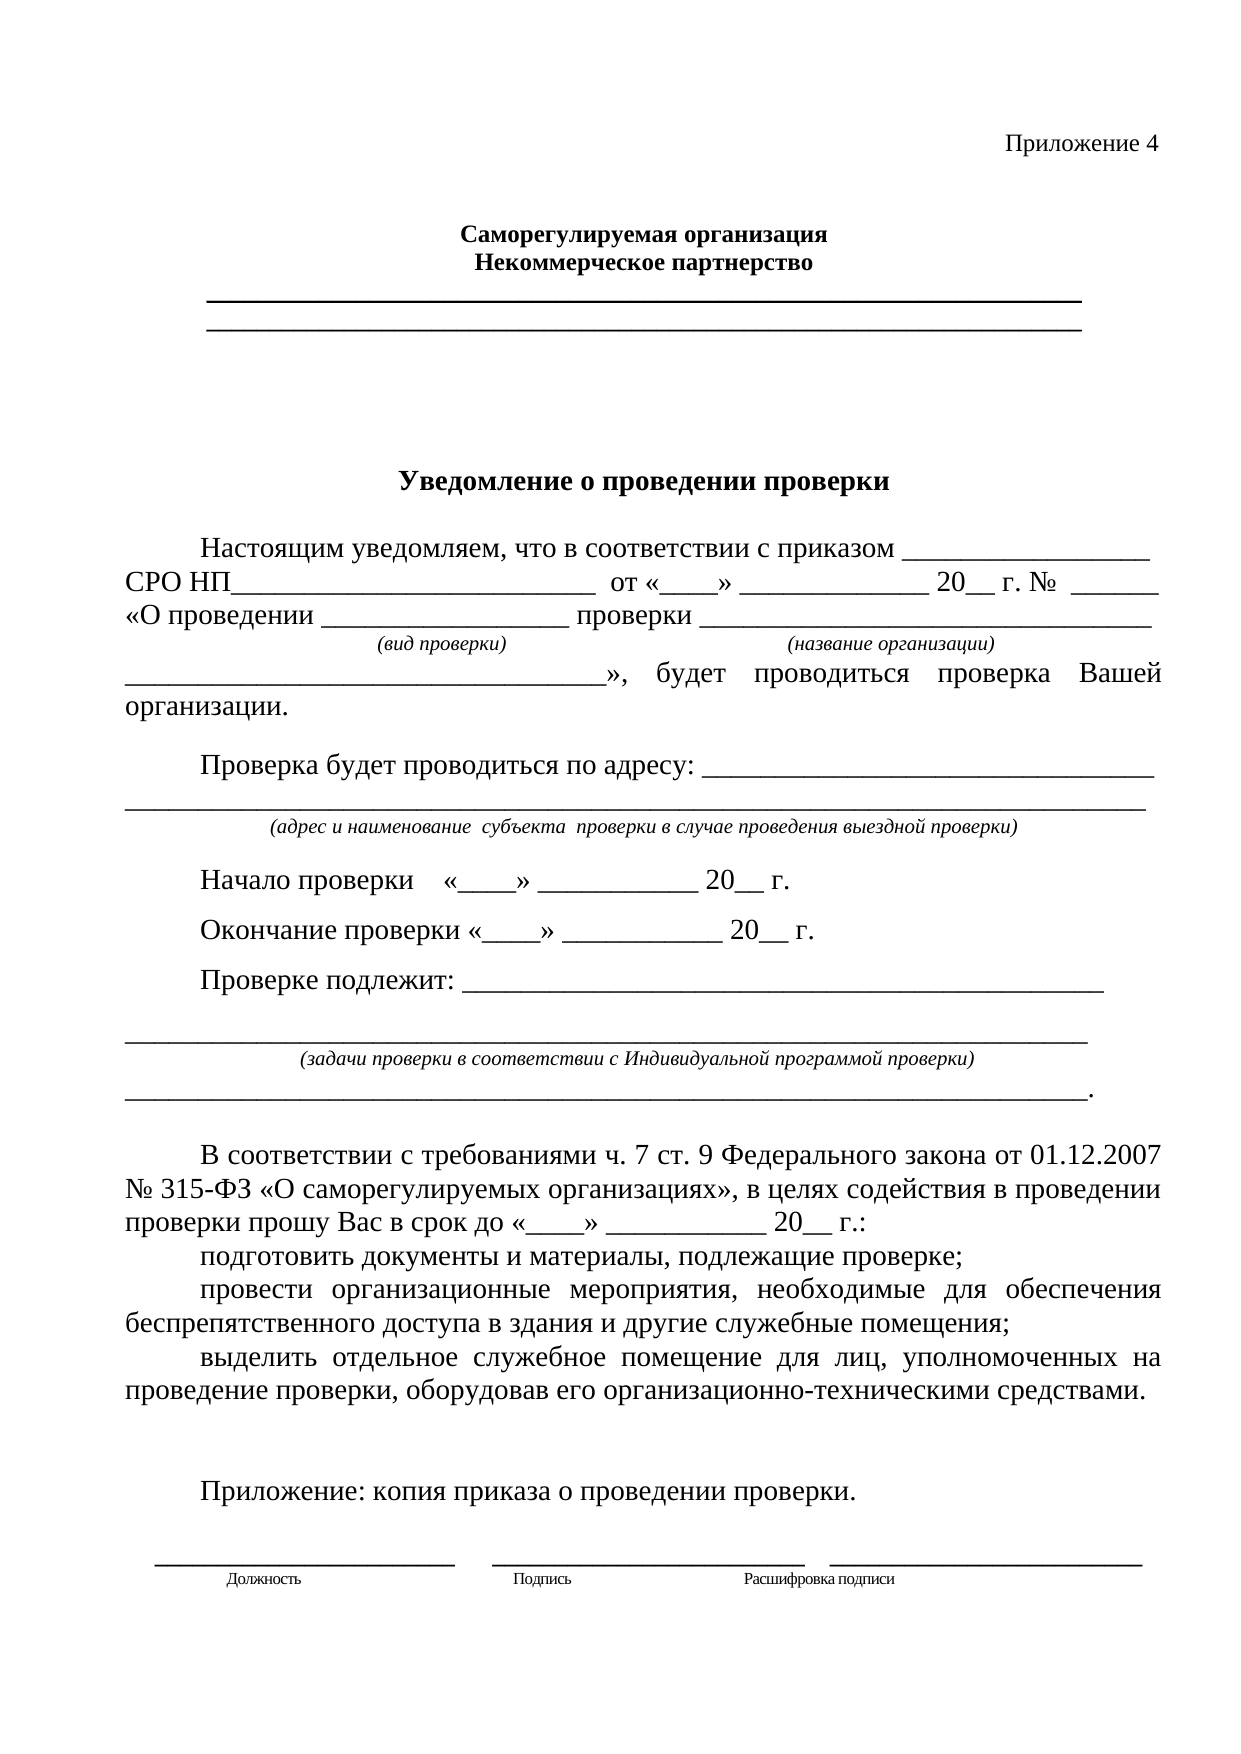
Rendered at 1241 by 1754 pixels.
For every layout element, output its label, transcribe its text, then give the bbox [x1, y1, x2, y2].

text Проверка будет проводиться по адресу: _______________________________ ______________________________________________________________________ [125, 747, 1163, 814]
text (задачи проверки в соответствии с Индивидуальной программой проверки) [125, 1046, 1163, 1070]
text ________________________ _________________________ _________________________ [154, 1540, 1148, 1569]
text Уведомление о проведении проверки [125, 463, 1163, 497]
text ______________________________________________________________________ [125, 276, 1163, 305]
text (вид проверки) (название организации) [125, 631, 1163, 655]
text __________________________________________________________________. [125, 1070, 1163, 1104]
text (адрес и наименование субъекта проверки в случае проведения выездной проверки) [125, 814, 1163, 838]
text провести организационные мероприятия, необходимые для обеспечения беспрепятственного доступа в здания и другие служебные помещения; [125, 1272, 1163, 1339]
text Настоящим уведомляем, что в соответствии с приказом _________________ СРО НП_________________________ от «____» _____________ 20__ г. № ______ «О проведении _________________ проверки _______________________________ [125, 530, 1163, 631]
text __________________________________________________________________ [125, 1013, 1163, 1046]
text Саморегулируемая организация [125, 219, 1163, 247]
text В соответствии с требованиями ч. 7 ст. 9 Федерального закона от 01.12.2007 № 315-ФЗ «О саморегулируемых организациях», в целях содействия в проведении проверки прошу Вас в срок до «____» ___________ 20__ г.: [125, 1137, 1163, 1238]
text Приложение: копия приказа о проведении проверки. [125, 1473, 1163, 1506]
text Некоммерческое партнерство [125, 247, 1163, 276]
text Окончание проверки «____» ___________ 20__ г. [125, 912, 1163, 946]
text Начало проверки «____» ___________ 20__ г. [125, 862, 1163, 895]
text _________________________________», будет проводиться проверка Вашей организации. [125, 655, 1163, 722]
text подготовить документы и материалы, подлежащие проверке; [125, 1238, 1163, 1272]
text Проверке подлежит: ____________________________________________ [125, 962, 1163, 996]
text ______________________________________________________________________ [125, 305, 1163, 334]
text Должность Подпись Расшифровка подписи [154, 1569, 1148, 1602]
text выделить отдельное служебное помещение для лиц, уполномоченных на проведение проверки, оборудовав его организационно-техническими средствами. [125, 1339, 1163, 1406]
